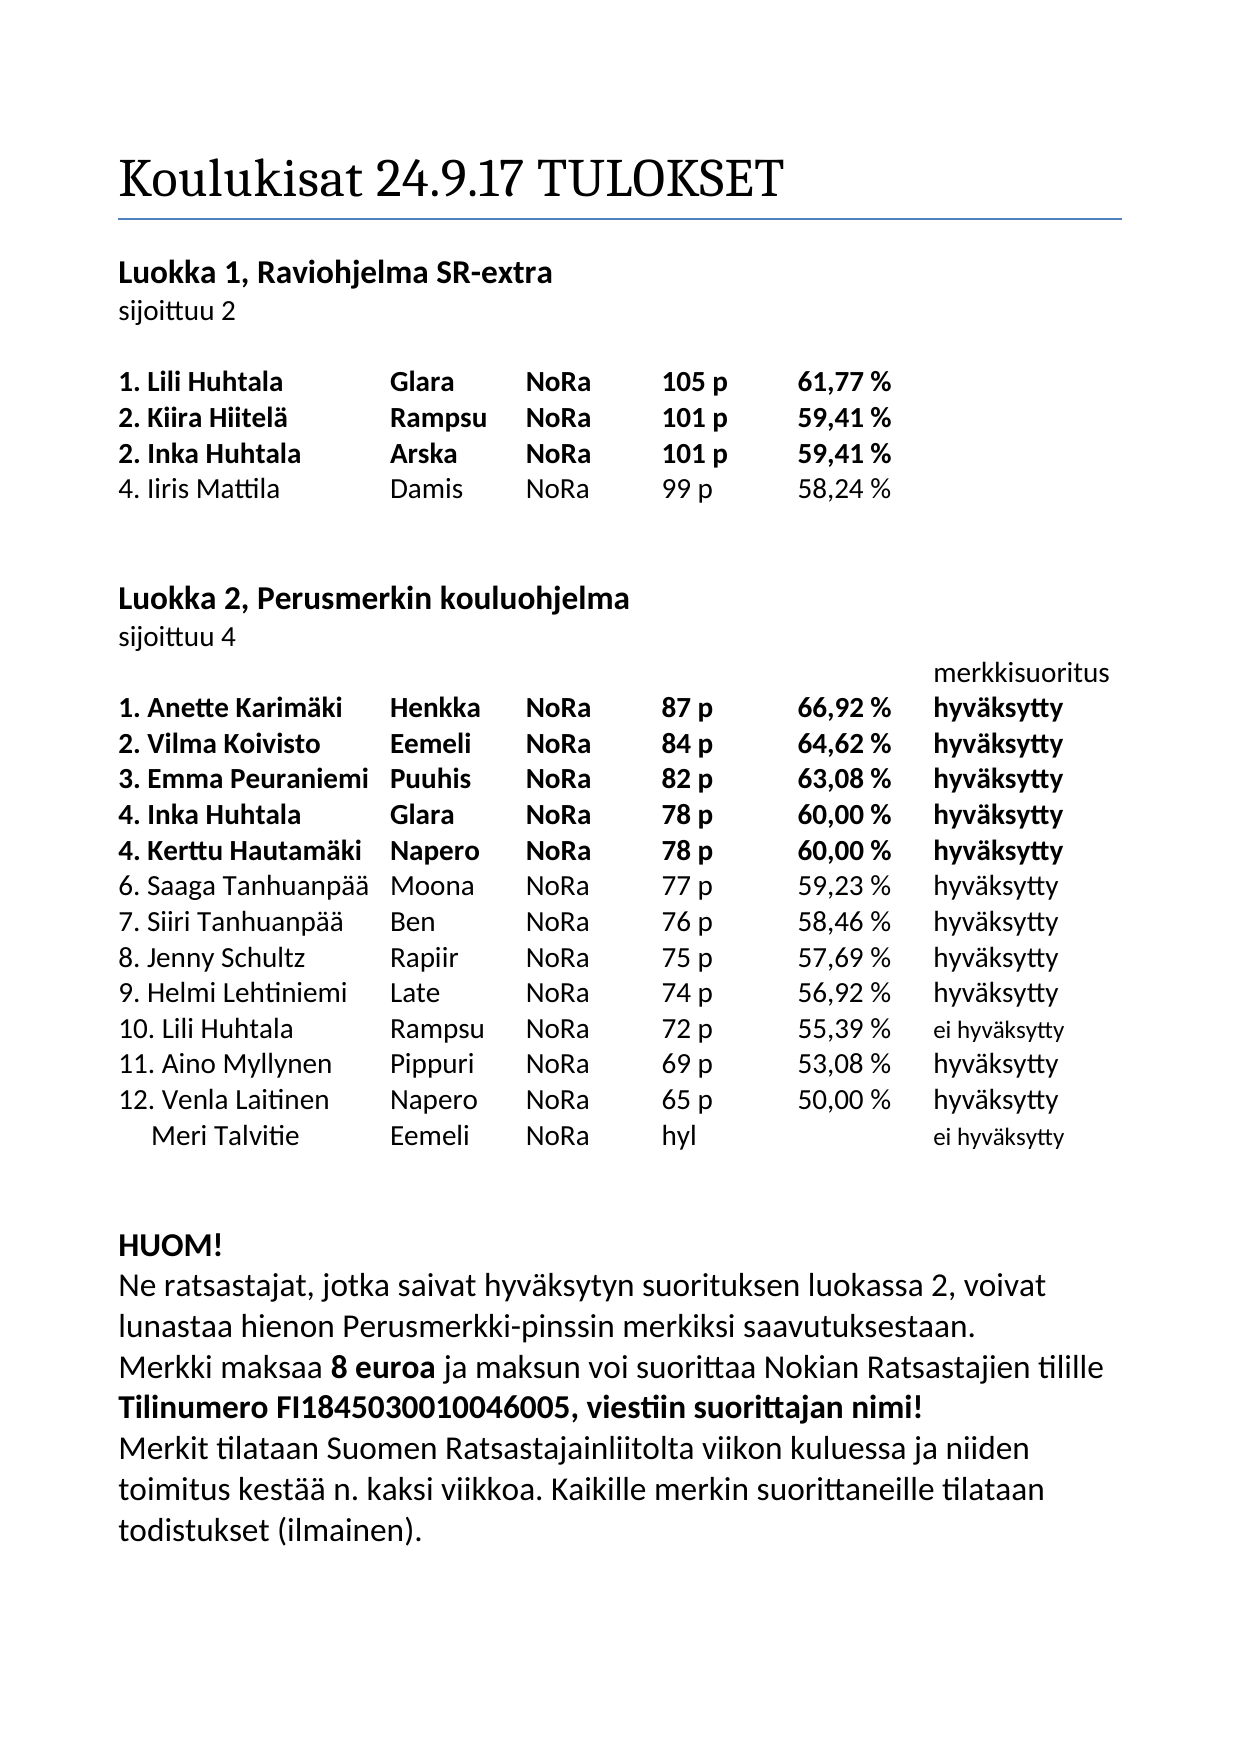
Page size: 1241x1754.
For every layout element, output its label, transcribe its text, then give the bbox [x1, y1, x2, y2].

text Merkki maksaa 8 euroa ja maksun voi suorittaa Nokian Ratsastajien tilille Tilinumero FI1845030010046005, viestiin suorittajan nimi! [118, 1346, 1122, 1427]
text HUOM! [118, 1224, 1122, 1264]
text 7. Siiri Tanhuanpää Ben NoRa 76 p 58,46 % hyväksytty [118, 903, 1122, 939]
text sijoittuu 4 merkkisuoritus 1. Anette Karimäki Henkka NoRa 87 p 66,92 % hyväksytty [118, 618, 1122, 725]
text 4. Iiris Mattila Damis NoRa 99 p 58,24 % Luokka 2, Perusmerkin kouluohjelma [118, 470, 1122, 618]
text 4. Inka Huhtala Glara NoRa 78 p 60,00 % hyväksytty 4. Kerttu Hautamäki Napero NoRa 78 p 60,00 % hyväksytty [118, 796, 1122, 867]
text 12. Venla Laitinen Napero NoRa 65 p 50,00 % hyväksytty [118, 1081, 1122, 1117]
title Koulukisat 24.9.17 TULOKSET [118, 148, 1122, 218]
text Luokka 1, Raviohjelma SR-extra [118, 252, 1122, 292]
text 8. Jenny Schultz Rapiir NoRa 75 p 57,69 % hyväksytty 9. Helmi Lehtiniemi Late NoRa 74 p 56,92 % hyväksytty 10. Lili Huhtala Rampsu NoRa 72 p 55,39 % ei hyväksytty 11. Aino Myllynen Pippuri NoRa 69 p 53,08 % hyväksytty [118, 939, 1122, 1081]
text 3. Emma Peuraniemi Puuhis NoRa 82 p 63,08 % hyväksytty [118, 761, 1122, 796]
text 2. Vilma Koivisto Eemeli NoRa 84 p 64,62 % hyväksytty [118, 725, 1122, 761]
text sijoittuu 2 1. Lili Huhtala Glara NoRa 105 p 61,77 % 2. Kiira Hiitelä Rampsu NoRa 101 p 59,41 % 2. Inka Huhtala Arska NoRa 101 p 59,41 % [118, 292, 1122, 470]
text Ne ratsastajat, jotka saivat hyväksytyn suorituksen luokassa 2, voivat lunastaa hienon Perusmerkki-pinssin merkiksi saavutuksestaan. [118, 1264, 1122, 1346]
text Merkit tilataan Suomen Ratsastajainliitolta viikon kuluessa ja niiden toimitus kestää n. kaksi viikkoa. Kaikille merkin suorittaneille tilataan todistukset (ilmainen). [118, 1427, 1122, 1549]
text Meri Talvitie Eemeli NoRa hyl ei hyväksytty [118, 1117, 1122, 1152]
text 6. Saaga Tanhuanpää Moona NoRa 77 p 59,23 % hyväksytty [118, 867, 1122, 903]
